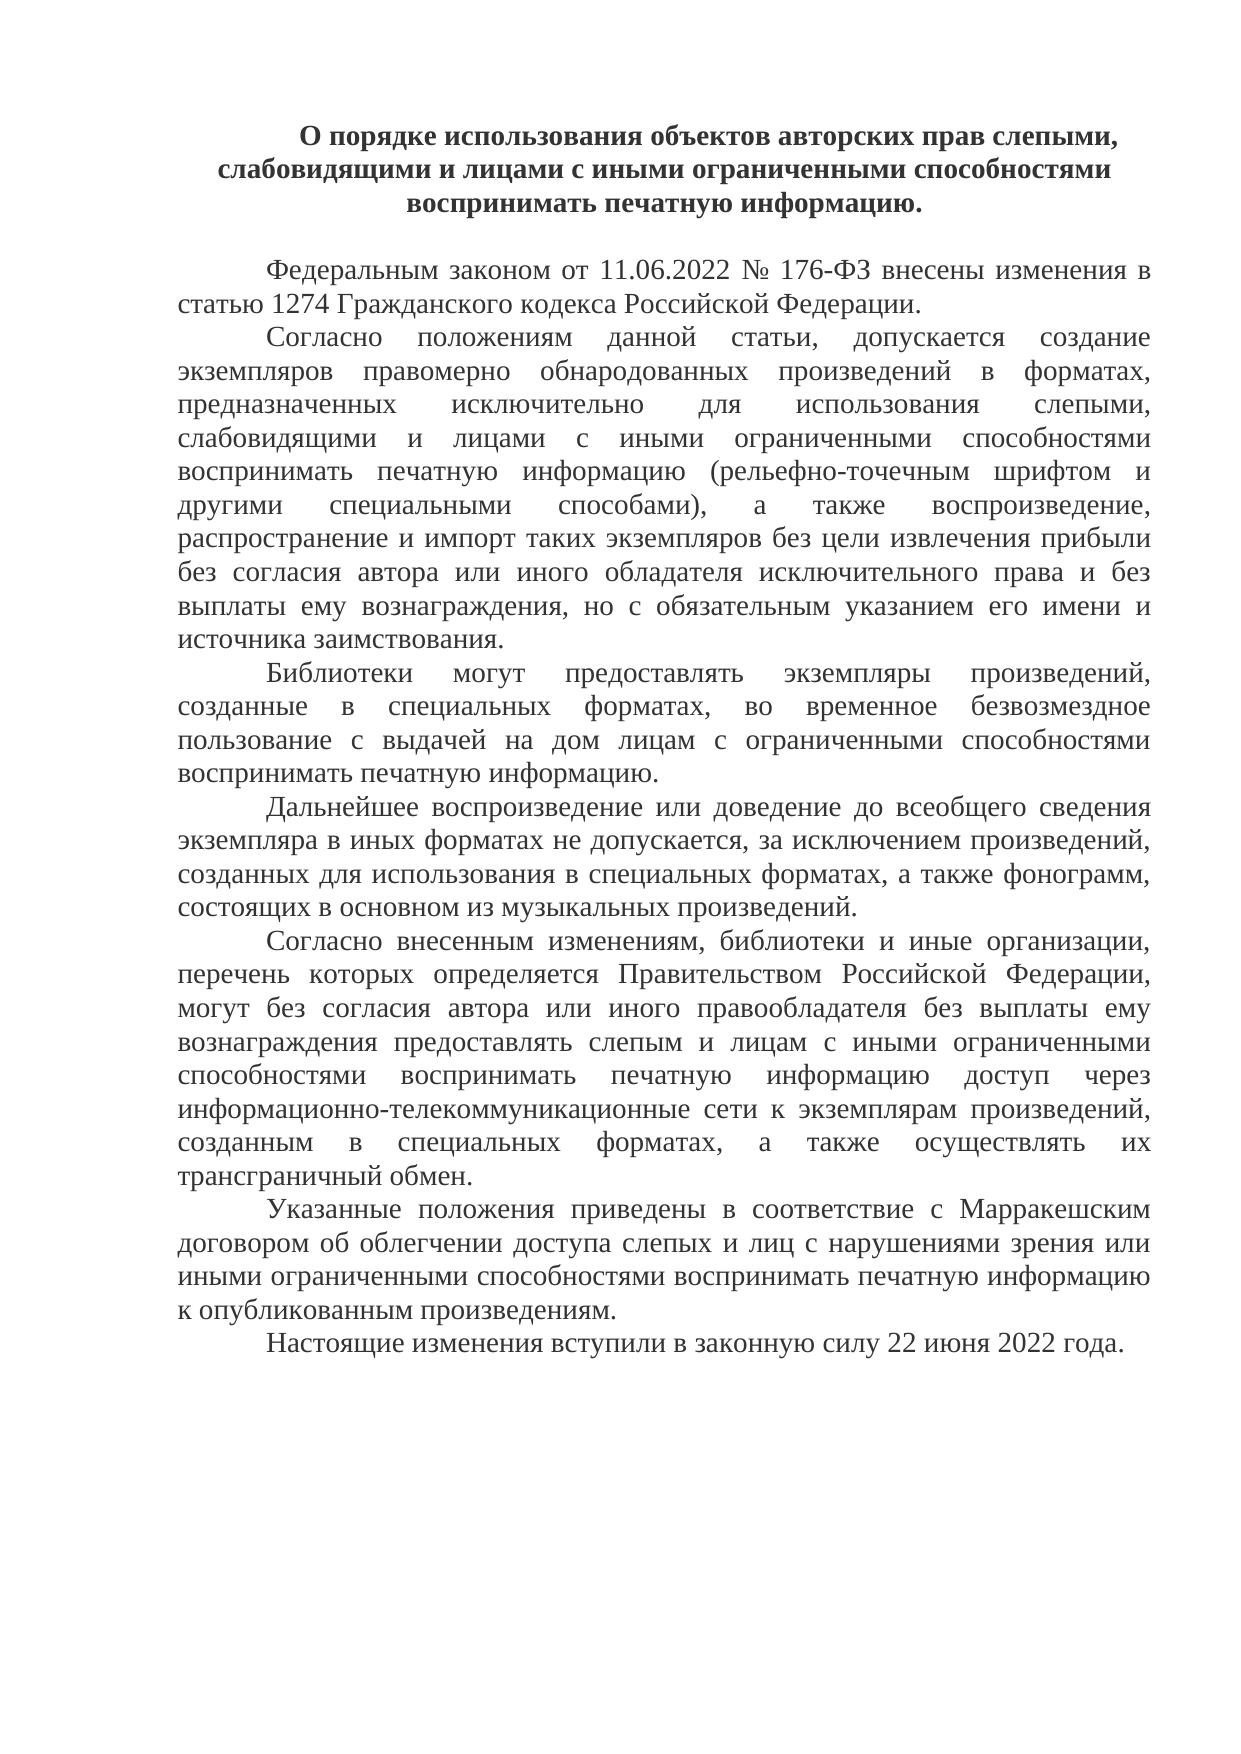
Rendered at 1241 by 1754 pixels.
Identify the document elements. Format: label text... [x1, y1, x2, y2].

text Согласно положениям данной статьи, допускается создание экземпляров правомерно обнародованных произведений в форматах, предназначенных исключительно для использования слепыми, слабовидящими и лицами с иными ограниченными способностями воспринимать печатную информацию (рельефно-точечным шрифтом и другими специальными способами), а также воспроизведение, распространение и импорт таких экземпляров без цели извлечения прибыли без согласия автора или иного обладателя исключительного права и без выплаты ему вознаграждения, но с обязательным указанием его имени и источника заимствования. [177, 319, 1152, 655]
text Указанные положения приведены в соответствие с Марракешским договором об облегчении доступа слепых и лиц с нарушениями зрения или иными ограниченными способностями воспринимать печатную информацию к опубликованным произведениям. [177, 1191, 1152, 1326]
text Дальнейшее воспроизведение или доведение до всеобщего сведения экземпляра в иных форматах не допускается, за исключением произведений, созданных для использования в специальных форматах, а также фонограмм, состоящих в основном из музыкальных произведений. [177, 789, 1152, 923]
text Федеральным законом от 11.06.2022 № 176-ФЗ внесены изменения в статью 1274 Гражданского кодекса Российской Федерации. [177, 252, 1152, 319]
text Согласно внесенным изменениям, библиотеки и иные организации, перечень которых определяется Правительством Российской Федерации, могут без согласия автора или иного правообладателя без выплаты ему вознаграждения предоставлять слепым и лицам с иными ограниченными способностями воспринимать печатную информацию доступ через информационно-телекоммуникационные сети к экземплярам произведений, созданным в специальных форматах, а также осуществлять их трансграничный обмен. [177, 923, 1152, 1191]
text О порядке использования объектов авторских прав слепыми, слабовидящими и лицами с иными ограниченными способностями воспринимать печатную информацию. [177, 118, 1152, 219]
text Настоящие изменения вступили в законную силу 22 июня 2022 года. [177, 1326, 1152, 1359]
text Библиотеки могут предоставлять экземпляры произведений, созданные в специальных форматах, во временное безвозмездное пользование с выдачей на дом лицам с ограниченными способностями воспринимать печатную информацию. [177, 655, 1152, 789]
